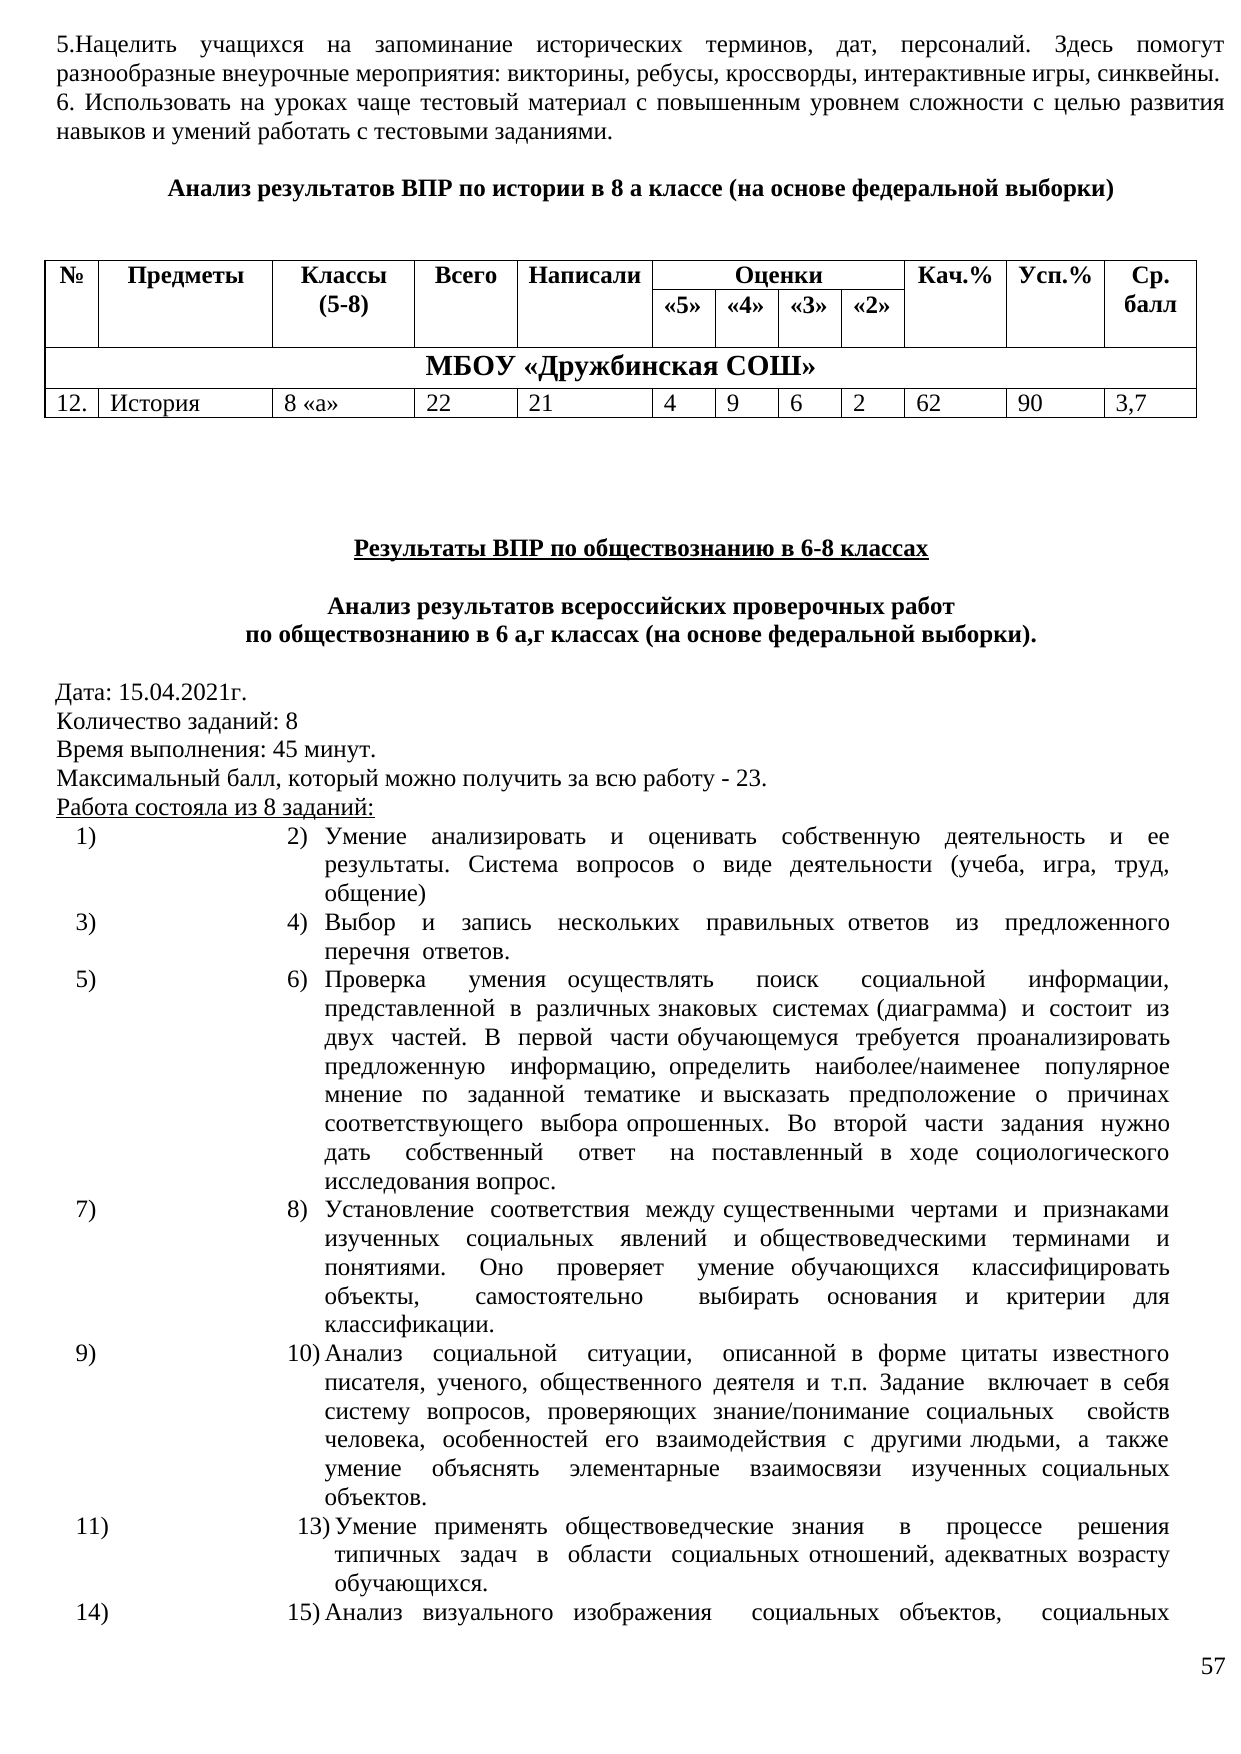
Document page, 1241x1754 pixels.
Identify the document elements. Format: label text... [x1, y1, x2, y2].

text Работа состояла из 8 заданий: [56, 792, 1226, 821]
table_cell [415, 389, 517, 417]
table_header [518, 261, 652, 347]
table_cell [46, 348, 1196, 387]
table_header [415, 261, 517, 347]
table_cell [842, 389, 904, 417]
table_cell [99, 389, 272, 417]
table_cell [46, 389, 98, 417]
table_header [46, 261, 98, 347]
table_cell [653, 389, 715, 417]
text Максимальный балл, который можно получить за всю работу - 23. [56, 763, 1226, 792]
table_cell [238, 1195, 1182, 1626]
text 5.Нацелить учащихся на запоминание исторических терминов, дат, персоналий. Здесь помогут разнообразные внеурочные мероприятия: викторины, ребусы, кроссворды, интерактивные игры, синквейны. [56, 29, 1226, 87]
text 6. Использовать на уроках чаще тестовый материал с повышенным уровнем сложности с целью развития навыков и умений работать с тестовыми заданиями. [56, 87, 1226, 144]
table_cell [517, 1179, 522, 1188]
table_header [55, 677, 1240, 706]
text Результаты ВПР по обществознанию в 6-8 классах [56, 533, 1226, 562]
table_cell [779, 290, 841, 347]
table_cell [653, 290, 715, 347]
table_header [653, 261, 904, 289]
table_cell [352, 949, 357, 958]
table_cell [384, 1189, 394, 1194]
text Анализ результатов всероссийских проверочных работ [56, 591, 1226, 619]
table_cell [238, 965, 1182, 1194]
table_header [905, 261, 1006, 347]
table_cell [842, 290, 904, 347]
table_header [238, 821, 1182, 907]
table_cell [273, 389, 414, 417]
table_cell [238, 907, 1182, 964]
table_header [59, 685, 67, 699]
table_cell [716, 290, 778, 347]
text по обществознанию в 6 а,г классах (на основе федеральной выборки). [56, 619, 1226, 648]
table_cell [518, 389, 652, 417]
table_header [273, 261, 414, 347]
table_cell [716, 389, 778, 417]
text Время выполнения: 45 минут. [56, 734, 1226, 763]
text Количество заданий: 8 [56, 706, 1226, 734]
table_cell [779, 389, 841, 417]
text Анализ результатов ВПР по истории в 8 а классе (на основе федеральной выборки) [56, 173, 1226, 202]
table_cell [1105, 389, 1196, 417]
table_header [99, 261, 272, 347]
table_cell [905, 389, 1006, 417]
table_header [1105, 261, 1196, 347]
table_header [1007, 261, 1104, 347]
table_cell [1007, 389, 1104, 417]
